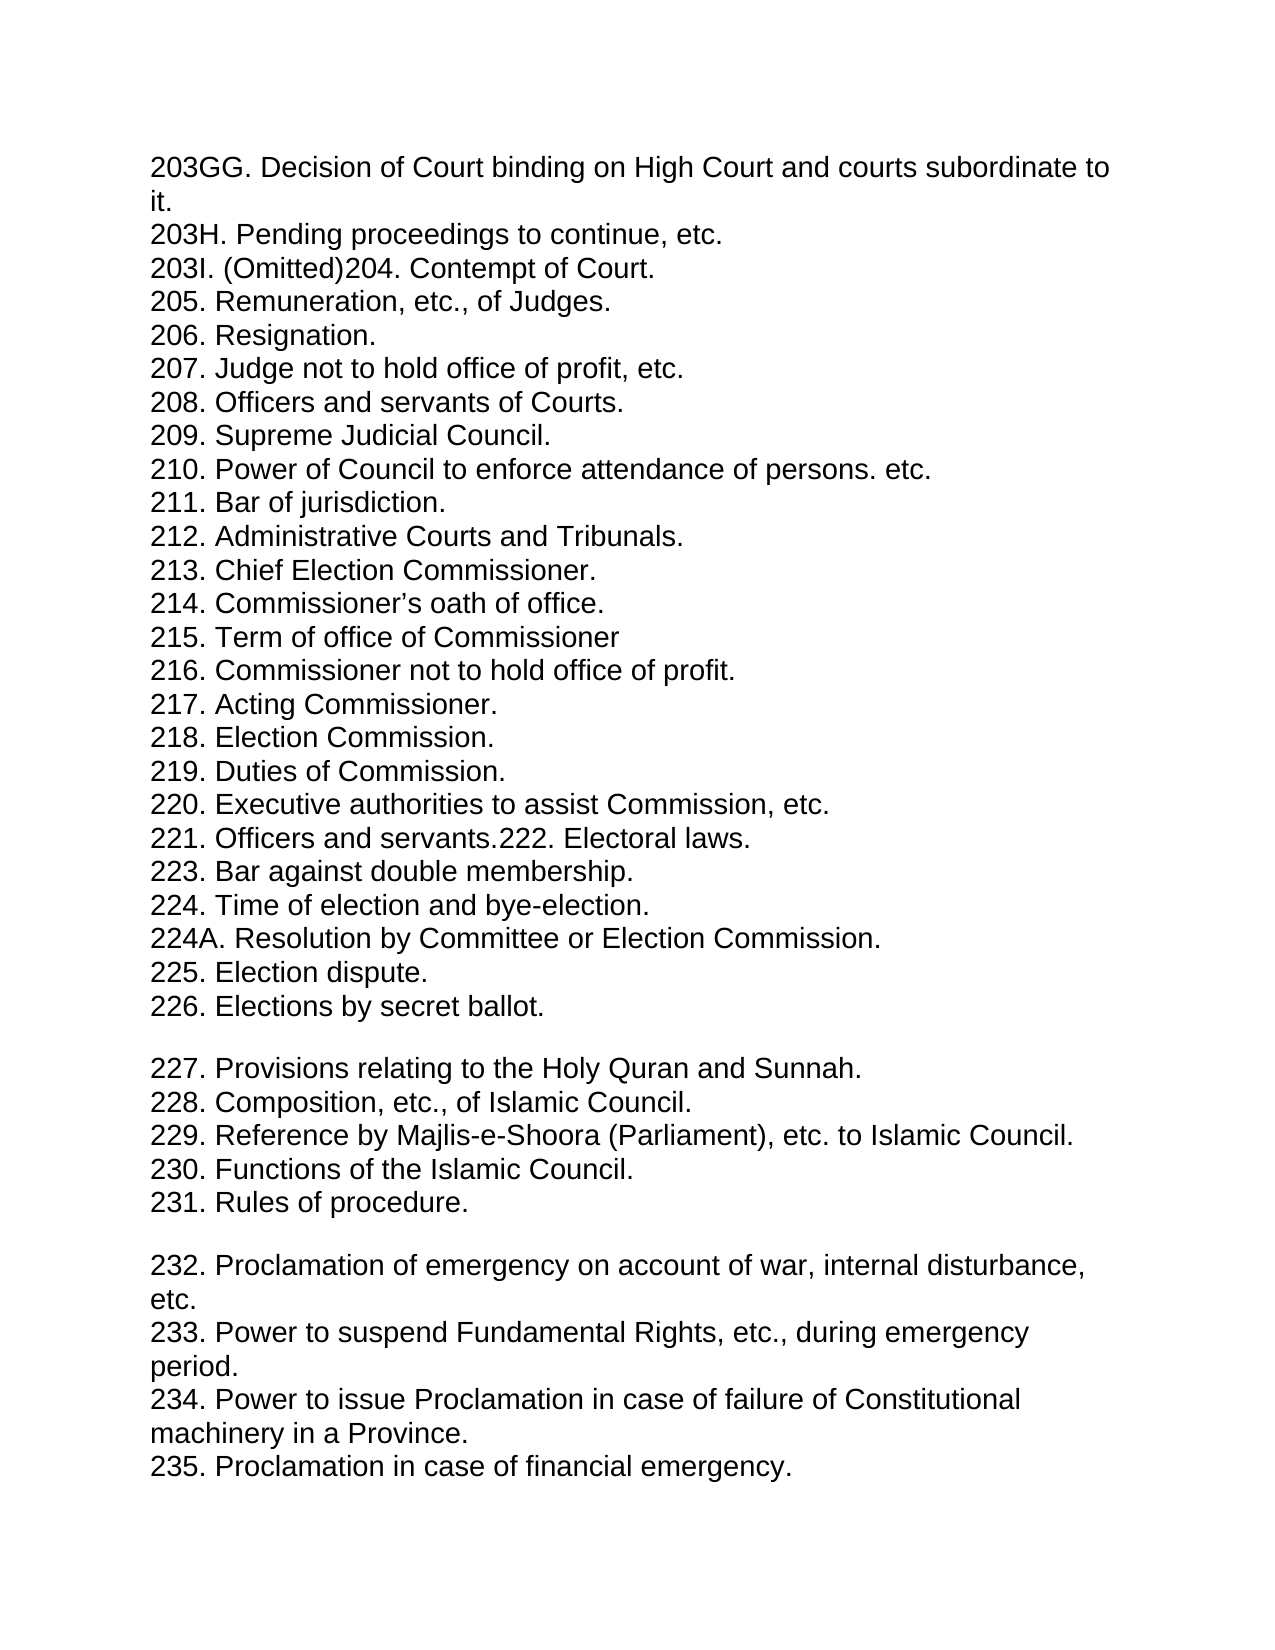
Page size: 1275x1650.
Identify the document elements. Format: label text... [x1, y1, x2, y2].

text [150, 150, 1125, 1022]
text 227. Provisions relating to the Holy Quran and Sunnah. 228. Composition, etc., of Islamic Council. 229. Reference by Majlis-e-Shoora (Parliament), etc. to Islamic Council. 230. Functions of the Islamic Council. 231. Rules of procedure. [150, 1051, 1125, 1219]
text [150, 1248, 1125, 1483]
